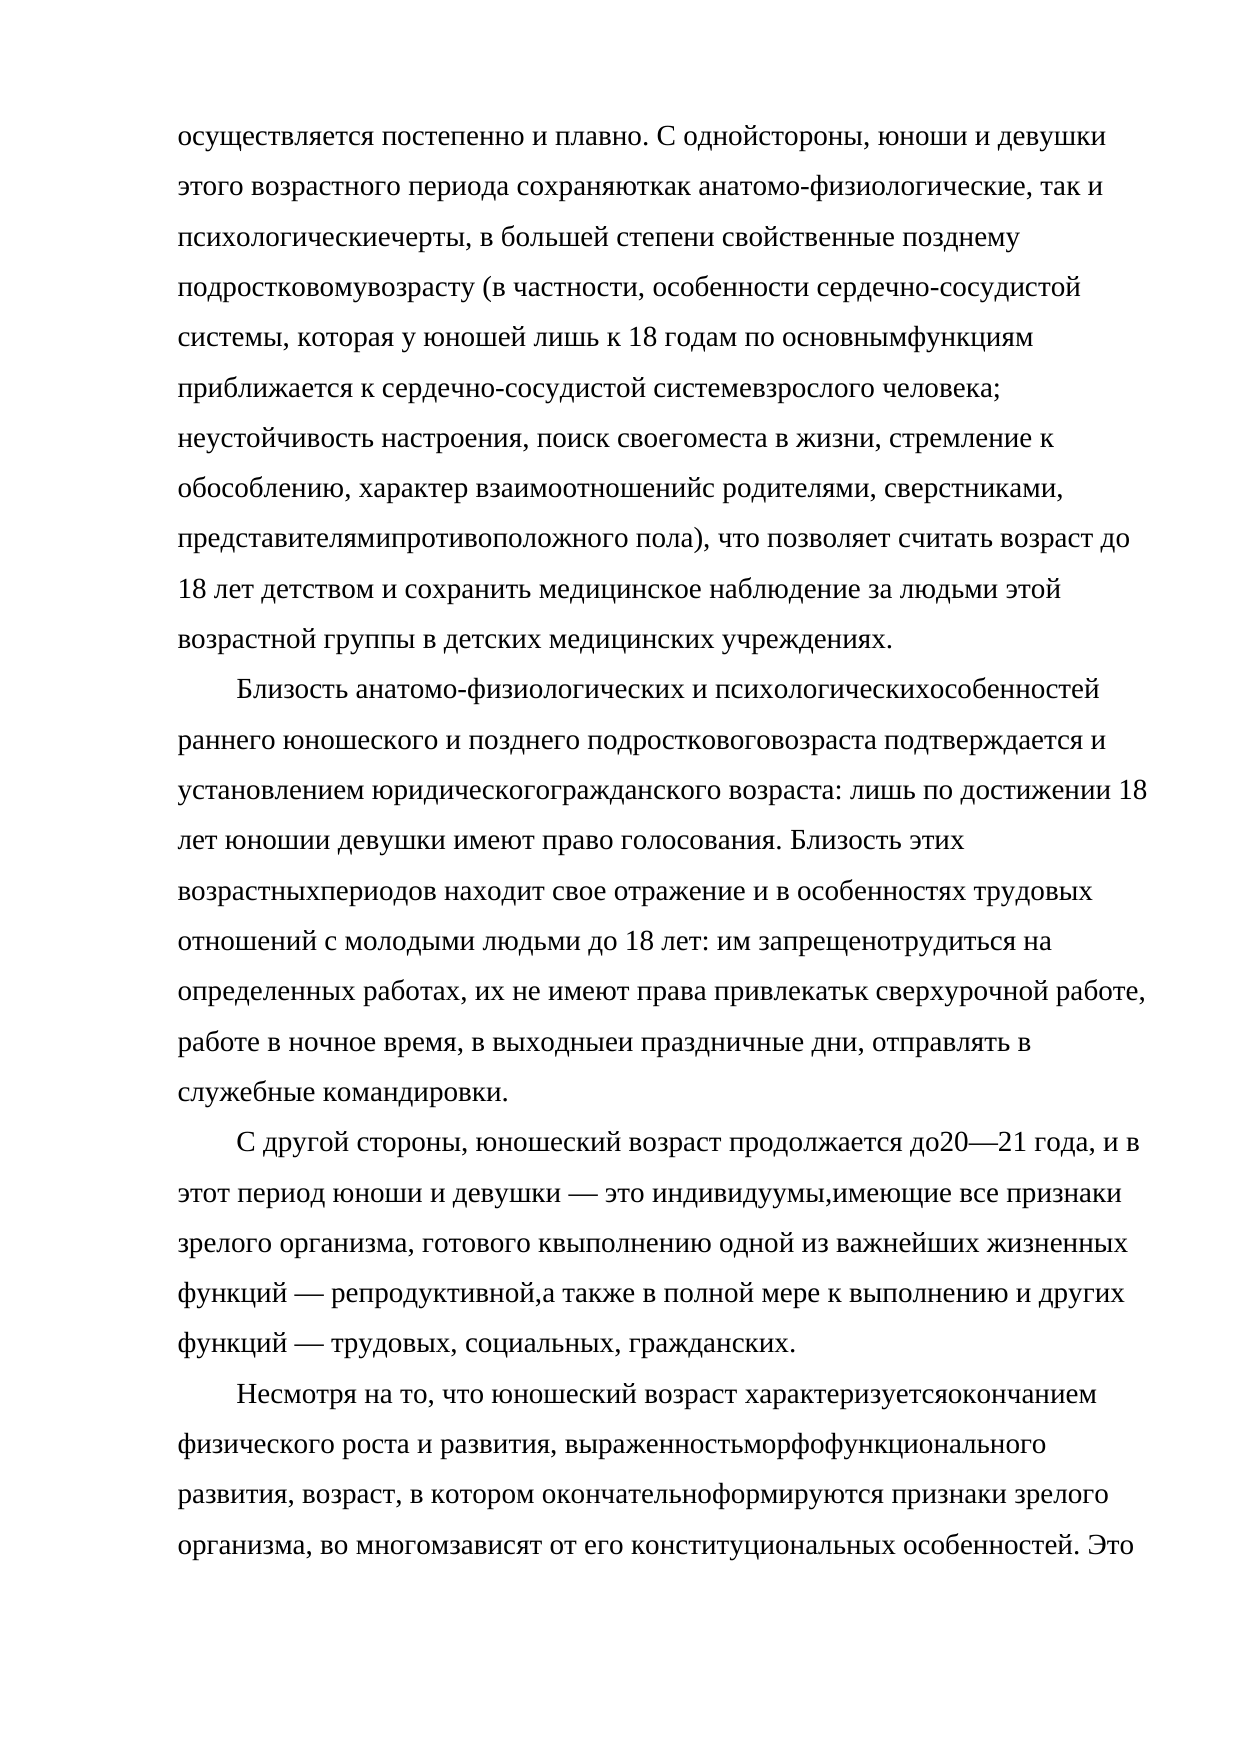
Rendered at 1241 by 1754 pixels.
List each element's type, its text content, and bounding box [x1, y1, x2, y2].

text С другой стороны, юношеский возраст продолжается до20—21 года, и в этот период юноши и девушки — это индивидуумы,имеющие все признаки зрелого организма, готового квыполнению одной из важнейших жизненных функций — репродуктивной,а также в полной мере к выполнению и других [177, 1124, 1152, 1309]
text функций — трудовых, социальных, гражданских. [177, 1326, 1152, 1359]
text Близость анатомо-физиологических и психологическихособенностей раннего юношеского и позднего подростковоговозраста подтверждается и установлением юридическогогражданского возраста: лишь по достижении 18 лет юношии девушки имеют право голосования. Близость этих возрастныхпериодов находит свое отражение и в особенностях трудовых [177, 672, 1152, 906]
text отношений с молодыми людьми до 18 лет: им запрещенотрудиться на определенных работах, их не имеют права привлекатьк сверхурочной работе, работе в ночное время, в выходныеи праздничные дни, отправлять в служебные командировки. [177, 923, 1152, 1108]
text 18 лет детством и сохранить медицинское наблюдение за людьми этой возрастной группы в детских медицинских учреждениях. [177, 571, 1152, 655]
text Несмотря на то, что юношеский возраст характеризуетсяокончанием физического роста и развития, выраженностьморфофункционального развития, возраст, в котором окончательноформируются признаки зрелого организма, во многомзависят от его конституциональных особенностей. Это [177, 1376, 1152, 1560]
text системы, которая у юношей лишь к 18 годам по основнымфункциям приближается к сердечно-сосудистой системевзрослого человека; неустойчивость настроения, поиск своегоместа в жизни, стремление к обособлению, характер взаимоотношенийс родителями, сверстниками, представителямипротивоположного пола), что позволяет считать возраст до [177, 319, 1152, 554]
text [177, 118, 1152, 303]
